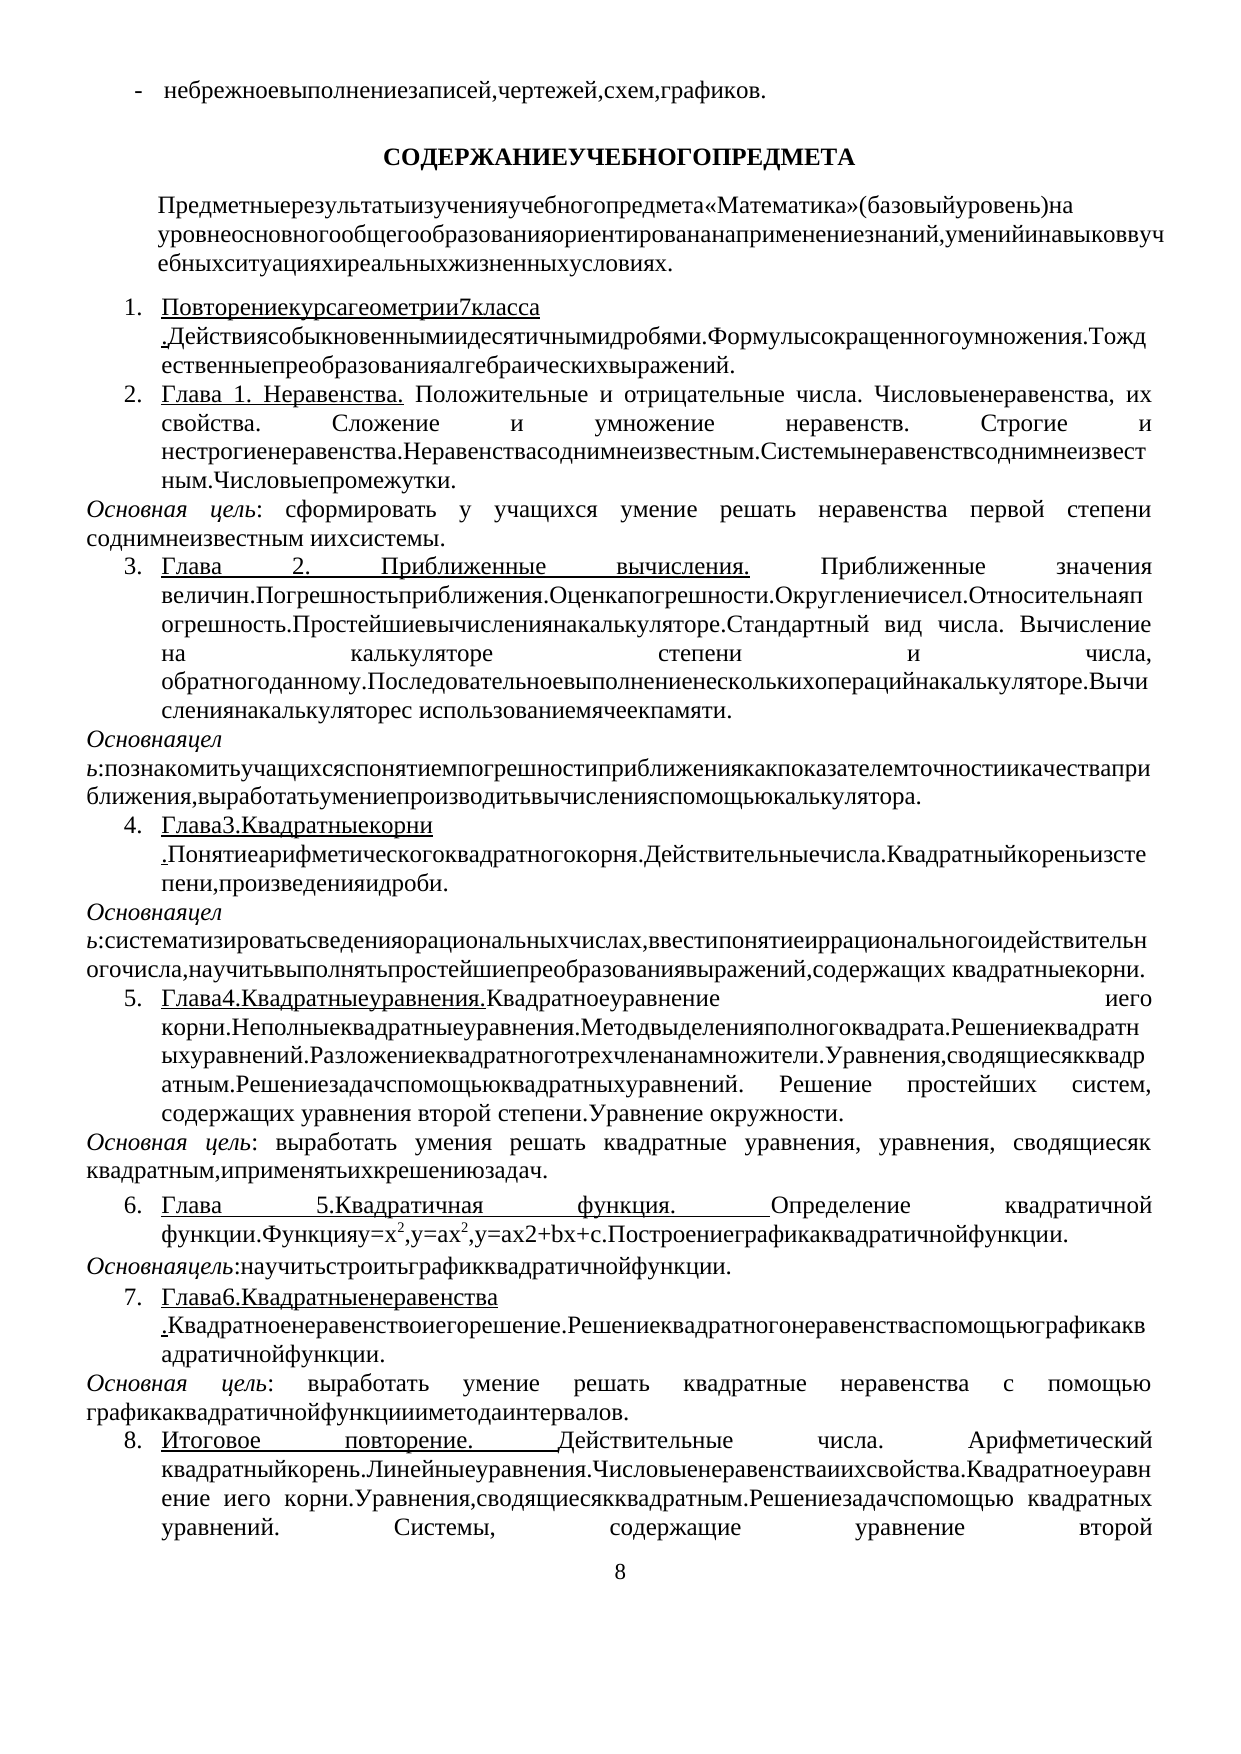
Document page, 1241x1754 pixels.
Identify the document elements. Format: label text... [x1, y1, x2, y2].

text Основнаяцель:познакомитьучащихсяспонятиемпогрешностиприближениякакпоказателемточностиикачестваприближения,выработатьумениепроизводитьвычисленияспомощьюкалькулятора. [86, 724, 1152, 810]
list Глава6.Квадратныенеравенства.Квадратноенеравенствоиегорешение.Решениеквадратногонеравенстваспомощьюграфикаквадратичнойфункции. [124, 1282, 1153, 1368]
list Глава 1. Неравенства. Положительные и отрицательные числа. Числовыенеравенства, их свойства. Сложение и умножение неравенств. Строгие и нестрогиенеравенства.Неравенствасоднимнеизвестным.Системынеравенствсоднимнеизвестным.Числовыепромежутки. [124, 379, 1152, 494]
text Предметныерезультатыизученияучебногопредмета«Математика»(базовыйуровень)на уровнеосновногообщегообразованияориентировананаприменениезнаний,уменийинавыковвучебныхситуацияхиреальныхжизненныхусловиях. [157, 190, 1165, 276]
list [124, 1425, 1153, 1540]
list Глава3.Квадратныекорни.Понятиеарифметическогоквадратногокорня.Действительныечисла.Квадратныйкореньизстепени,произведенияидроби. [124, 810, 1152, 896]
text Основная цель: сформировать у учащихся умение решать неравенства первой степени соднимнеизвестным иихсистемы. [86, 494, 1152, 551]
list Глава 5.Квадратичная функция. Определение квадратичной функции.Функцияу=х2,у=aх2,у=aх2+bх+c.Построениеграфикаквадратичнойфункции. [124, 1191, 1152, 1248]
list небрежноевыполнениезаписей,чертежей,схем,графиков. [75, 75, 1177, 104]
text Основнаяцель:систематизироватьсведенияорациональныхчислах,ввестипонятиеиррациональногоидействительногочисла,научитьвыполнятьпростейшиепреобразованиявыражений,содержащих квадратныекорни. [86, 897, 1153, 983]
text Основнаяцель:научитьстроитьграфикквадратичнойфункции. [86, 1248, 1165, 1282]
subtitle СОДЕРЖАНИЕУЧЕБНОГОПРЕДМЕТА [114, 142, 1124, 170]
text Основная цель: выработать умение решать квадратные неравенства с помощью графикаквадратичнойфункциииметодаинтервалов. [86, 1368, 1152, 1425]
list Глава4.Квадратныеуравнения.Квадратноеуравнение иего корни.Неполныеквадратныеуравнения.Методвыделенияполногоквадрата.Решениеквадратныхуравнений.Разложениеквадратноготрехчленанамножители.Уравнения,сводящиесякквадратным.Решениезадачспомощьюквадратныхуравнений. Решение простейших систем, содержащих уравнения второй степени.Уравнение окружности. [124, 983, 1152, 1127]
list Повторениекурсагеометрии7класса.Действиясобыкновеннымиидесятичнымидробями.Формулысокращенногоумножения.Тождественныепреобразованияалгебраическихвыражений. [124, 292, 1152, 379]
list Глава 2. Приближенные вычисления. Приближенные значения величин.Погрешностьприближения.Оценкапогрешности.Округлениечисел.Относительнаяпогрешность.Простейшиевычислениянакалькуляторе.Стандартный вид числа. Вычисление на калькуляторе степени и числа, обратногоданному.Последовательноевыполнениенесколькихоперацийнакалькуляторе.Вычислениянакалькуляторес использованиемячеекпамяти. [124, 551, 1152, 724]
text Основная цель: выработать умения решать квадратные уравнения, уравнения, сводящиесяк квадратным,иприменятьихкрешениюзадач. [86, 1127, 1152, 1184]
